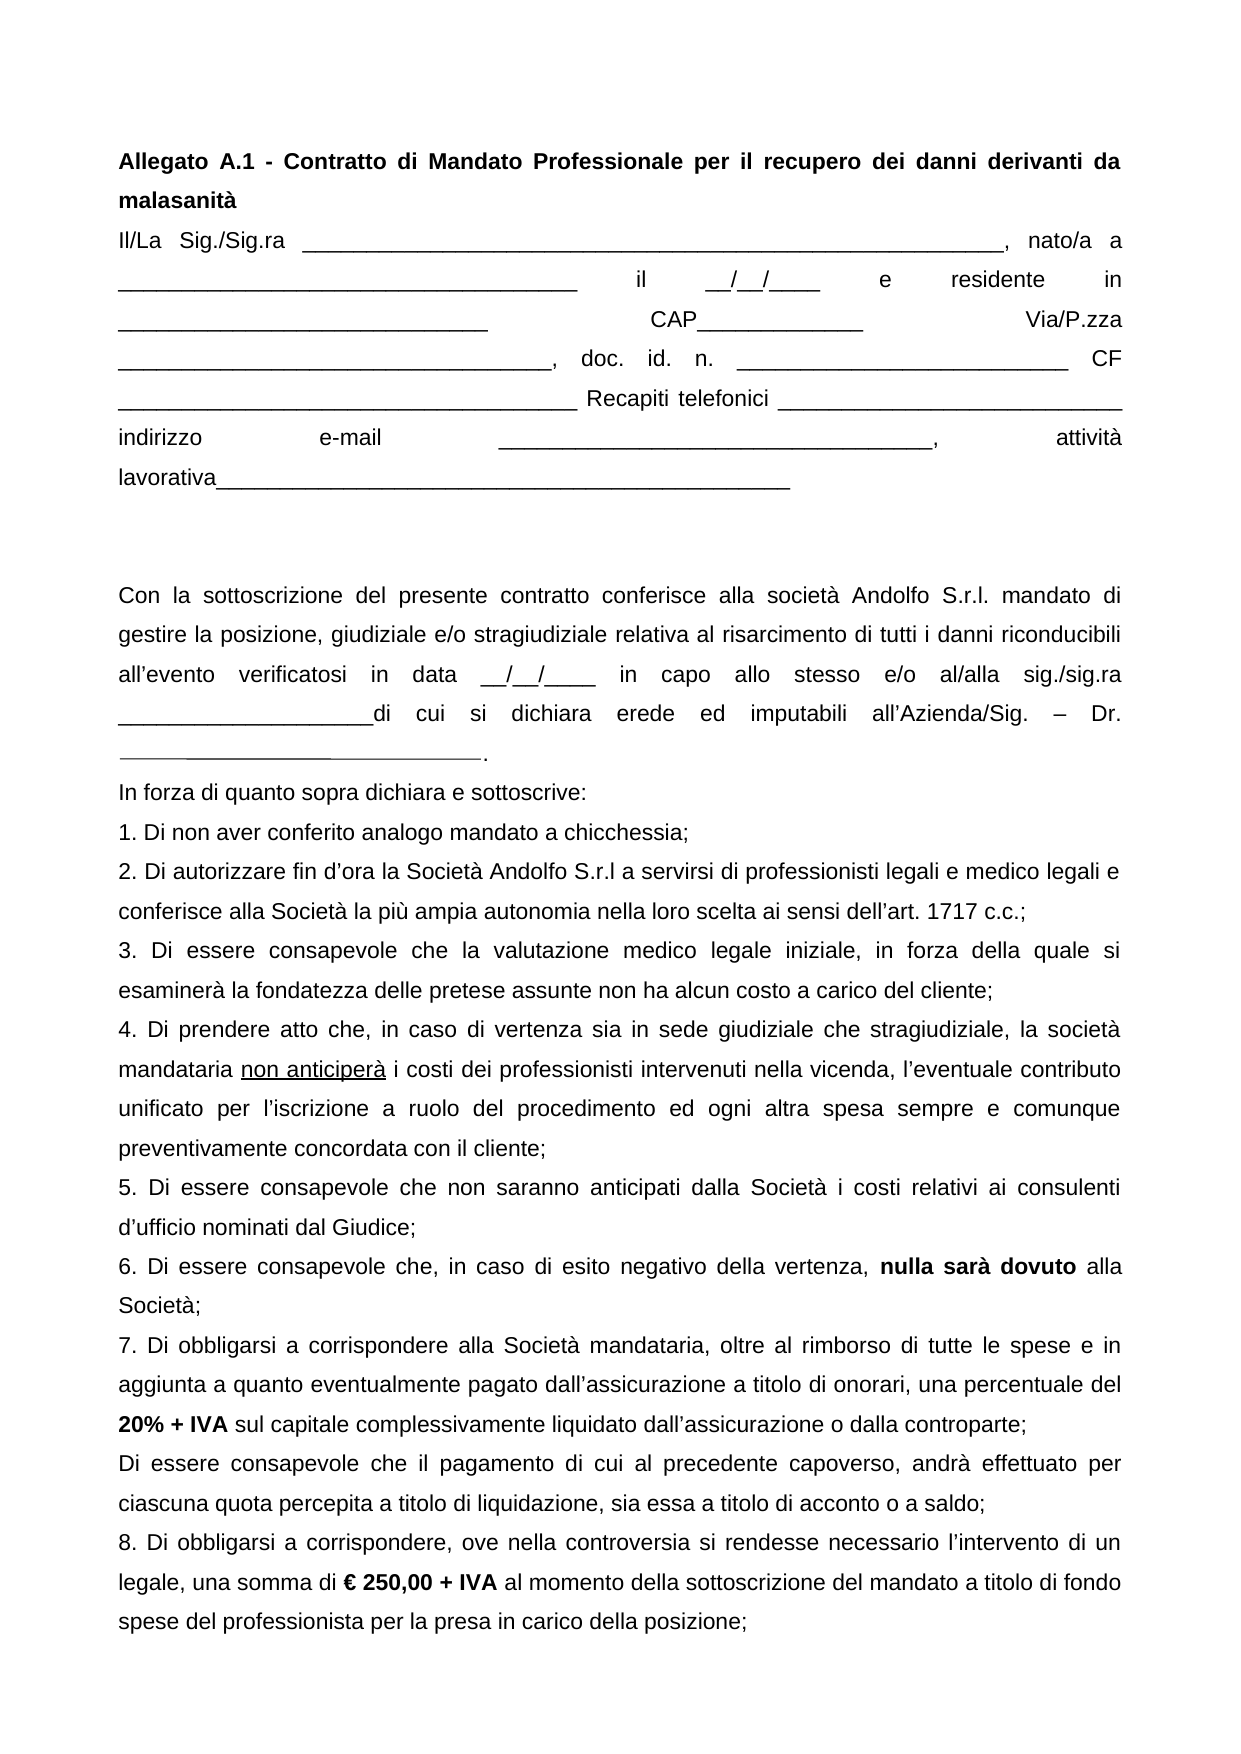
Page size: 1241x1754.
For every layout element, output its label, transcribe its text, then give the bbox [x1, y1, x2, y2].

list 3. Di essere consapevole che la valutazione medico legale iniziale, in forza della quale si esaminerà la fondatezza delle pretese assunte non ha alcun costo a carico del cliente; [118, 937, 1122, 1003]
list 4. Di prendere atto che, in caso di vertenza sia in sede giudiziale che stragiudiziale, la società mandataria non anticiperà i costi dei professionisti intervenuti nella vicenda, l’eventuale contributo unificato per l’iscrizione a ruolo del procedimento ed ogni altra spesa sempre e comunque preventivamente concordata con il cliente; [118, 1016, 1122, 1161]
list In forza di quanto sopra dichiara e sottoscrive: [118, 779, 1122, 806]
list 6. Di essere consapevole che, in caso di esito negativo della vertenza, nulla sarà dovuto alla Società; [118, 1253, 1122, 1319]
list Con la sottoscrizione del presente contratto conferisce alla società Andolfo S.r.l. mandato di gestire la posizione, giudiziale e/o stragiudiziale relativa al risarcimento di tutti i danni riconducibili all’evento verificatosi in data __/__/____ in capo allo stesso e/o al/alla sig./sig.ra ____________________di cui si dichiara erede ed imputabili all’Azienda/Sig. – Dr.. [118, 582, 1122, 766]
text Il/La Sig./Sig.ra _______________________________________________________, nato/a a ____________________________________ il __/__/____ e residente in _____________________________ CAP_____________ Via/P.zza __________________________________, doc. id. n. __________________________ CF ____________________________________ Recapiti telefonici ___________________________ indirizzo e-mail __________________________________, attività lavorativa_____________________________________________ [118, 227, 1122, 490]
list Di essere consapevole che il pagamento di cui al precedente capoverso, andrà effettuato per ciascuna quota percepita a titolo di liquidazione, sia essa a titolo di acconto o a saldo; [118, 1450, 1122, 1516]
list 5. Di essere consapevole che non saranno anticipati dalla Società i costi relativi ai consulenti d’ufficio nominati dal Giudice; [118, 1174, 1122, 1240]
list 1. Di non aver conferito analogo mandato a chicchessia; [118, 819, 1122, 845]
list 8. Di obbligarsi a corrispondere, ove nella controversia si rendesse necessario l’intervento di un legale, una somma di € 250,00 + IVA al momento della sottoscrizione del mandato a titolo di fondo spese del professionista per la presa in carico della posizione; [118, 1529, 1122, 1635]
text Allegato A.1 - Contratto di Mandato Professionale per il recupero dei danni derivanti da malasanità [118, 148, 1122, 213]
list 7. Di obbligarsi a corrispondere alla Società mandataria, oltre al rimborso di tutte le spese e in aggiunta a quanto eventualmente pagato dall’assicurazione a titolo di onorari, una percentuale del 20% + IVA sul capitale complessivamente liquidato dall’assicurazione o dalla controparte; [118, 1332, 1122, 1437]
list 2. Di autorizzare fin d’ora la Società Andolfo S.r.l a servirsi di professionisti legali e medico legali e conferisce alla Società la più ampia autonomia nella loro scelta ai sensi dell’art. 1717 c.c.; [118, 858, 1122, 924]
